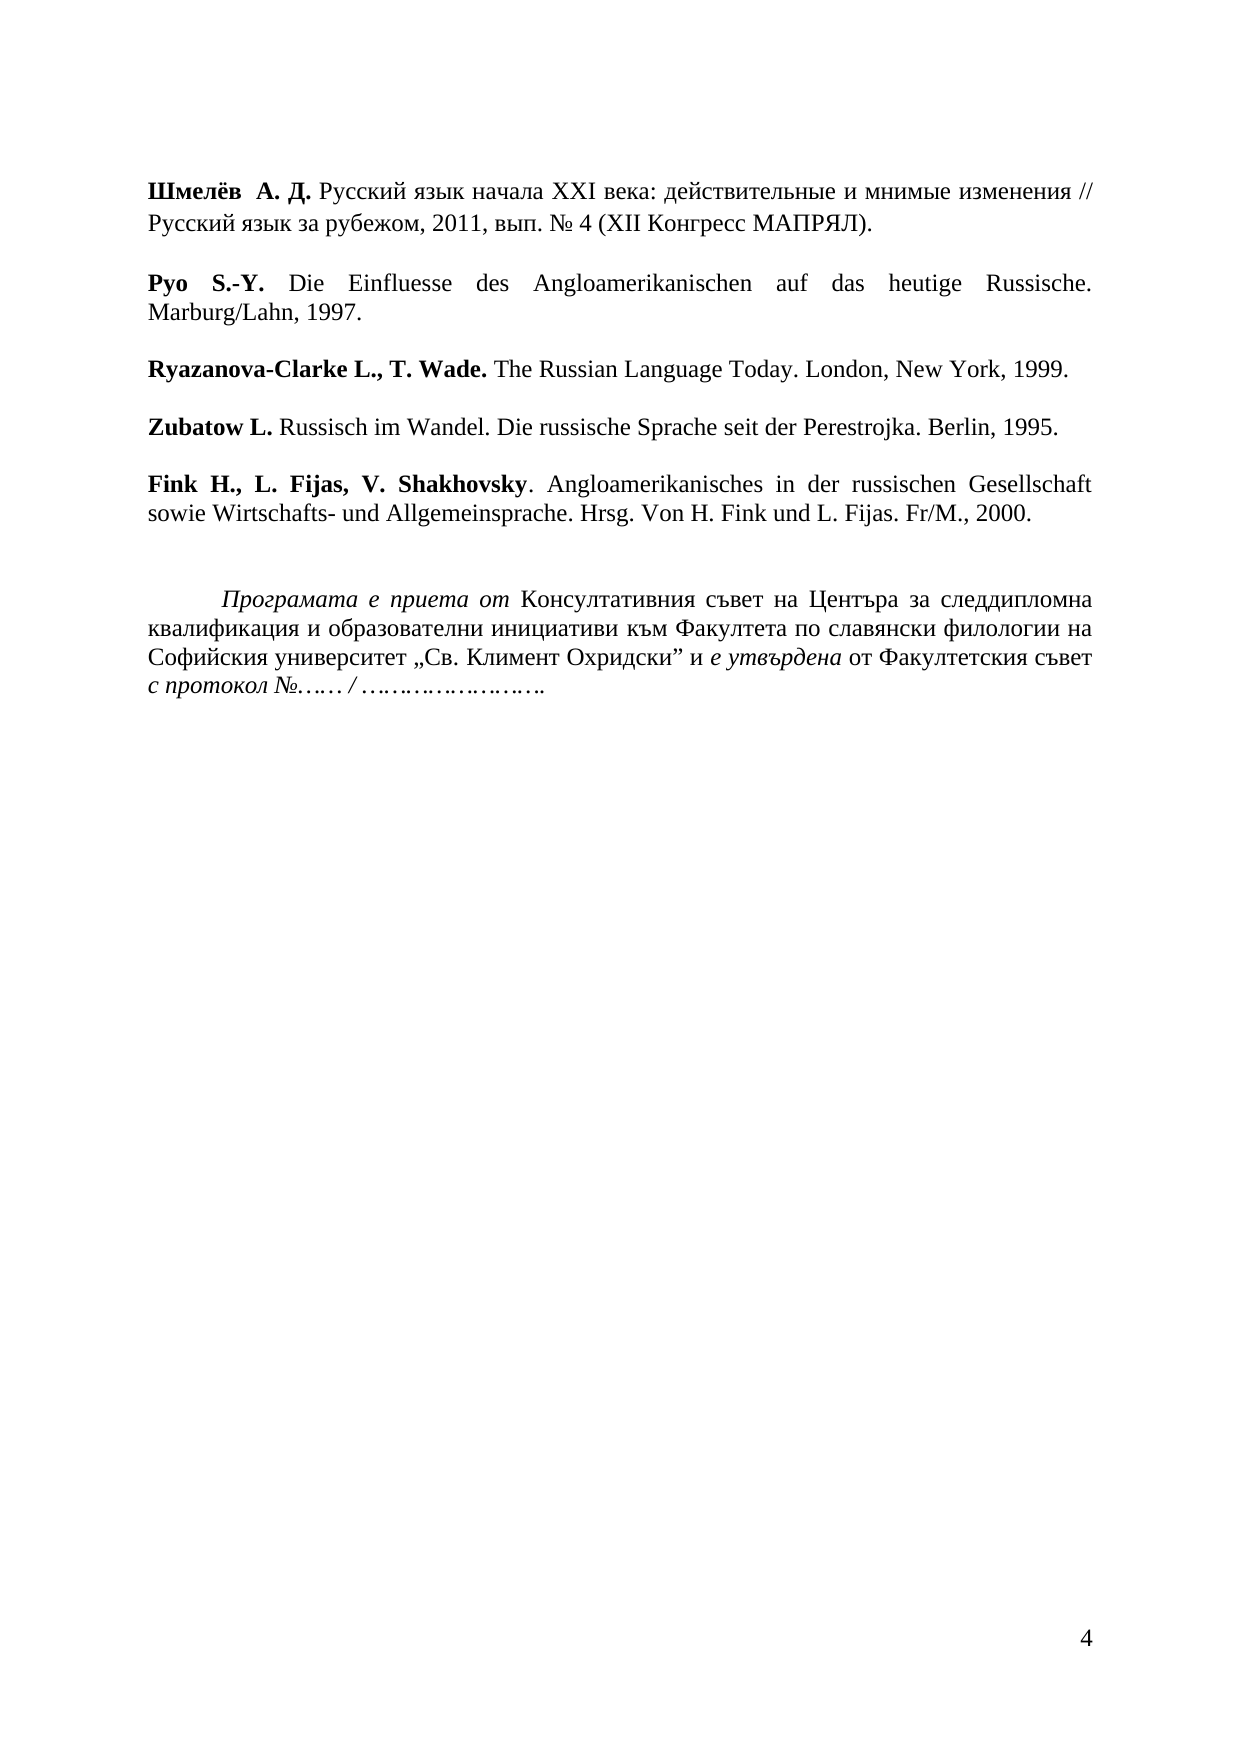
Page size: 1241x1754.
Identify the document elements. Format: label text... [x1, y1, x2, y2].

text Zubatow L. Russisch im Wandel. Die russische Sprache seit der Perestrojka. Berlin, 1995. [148, 412, 1093, 440]
text Ryazanova-Clarke L., T. Wade. The Russian Language Today. London, New York, 1999. [148, 354, 1093, 383]
text Fink H., L. Fijas, V. Shakhovsky. Angloamerikanisches in der russischen Gesellschaft sowie Wirtschafts- und Allgemeinsprache. Hrsg. Von H. Fink und L. Fijas. Fr/M., 2000. [148, 469, 1093, 527]
text Шмелёв А. Д. Русский язык начала XXI века: действительные и мнимые изменения // Русский язык за рубежом, 2011, вып. № 4 (XII Конгресс МАПРЯЛ). [148, 176, 1093, 239]
text Програмата е приета от Консултативния съвет на Центъра за следдипломна квалификация и образователни инициативи към Факултета по славянски филологии на Софийския университет „Св. Климент Охридски” и е утвърдена от Факултетския съвет с протокол №…… / ……………………. [148, 584, 1093, 699]
text Pyo S.-Y. Die Einfluesse des Angloamerikanischen auf das heutige Russische. Marburg/Lahn, 1997. [148, 268, 1093, 325]
